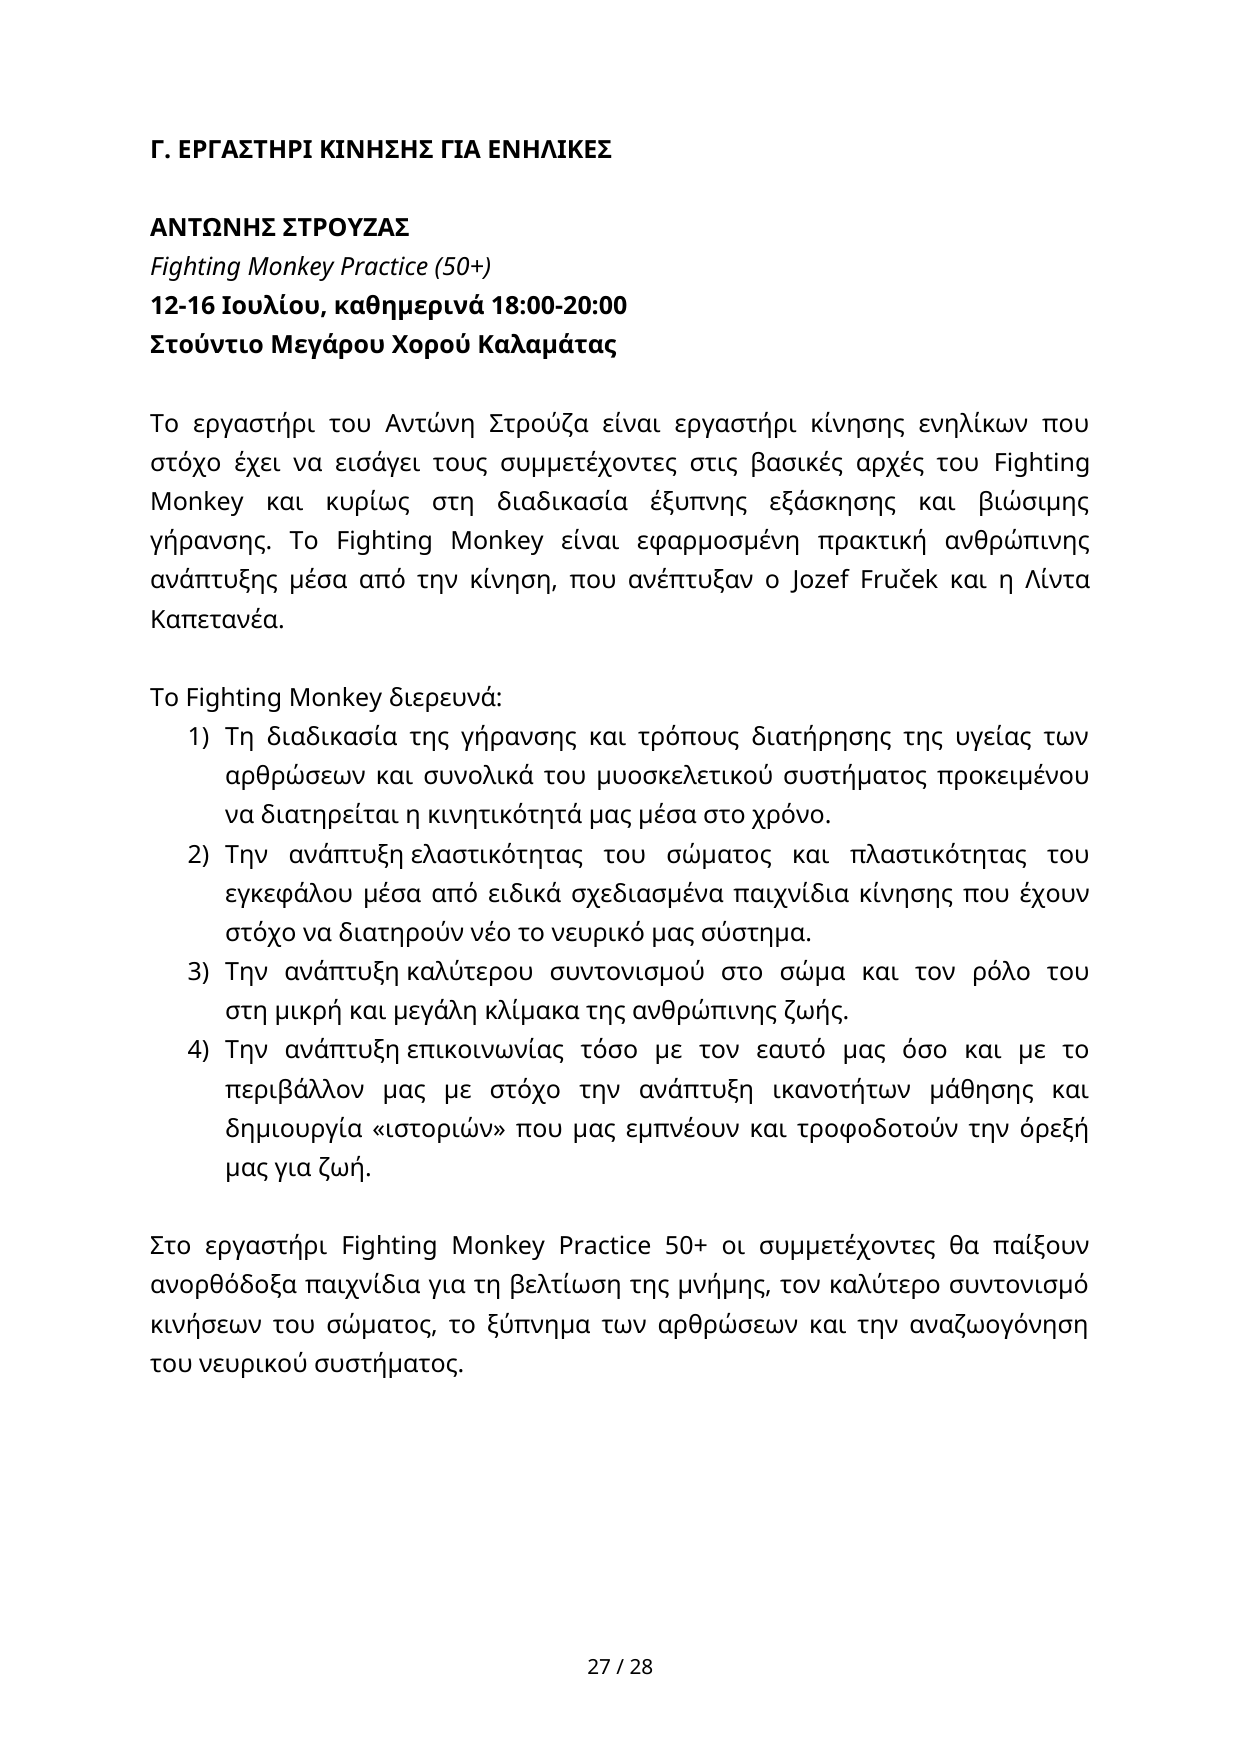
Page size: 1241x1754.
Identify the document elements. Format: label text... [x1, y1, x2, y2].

list Τη διαδικασία της γήρανσης και τρόπους διατήρησης της υγείας των αρθρώσεων και συνολικά του μυοσκελετικού συστήματος προκειμένου να διατηρείται η κινητικότητά μας μέσα στο χρόνο. [187, 719, 1090, 831]
text 12-16 Ιουλίου, καθημερινά 18:00-20:00 [150, 288, 1090, 322]
text Γ. ΕΡΓΑΣΤΗΡΙ ΚΙΝΗΣΗΣ ΓΙΑ ΕΝΗΛΙΚΕΣ [150, 131, 1090, 165]
list Την ανάπτυξη ελαστικότητας του σώματος και πλαστικότητας του εγκεφάλου μέσα από ειδικά σχεδιασμένα παιχνίδια κίνησης που έχουν στόχο να διατηρούν νέο το νευρικό μας σύστημα. [187, 836, 1090, 949]
list Την ανάπτυξη επικοινωνίας τόσο με τον εαυτό μας όσο και με το περιβάλλον μας με στόχο την ανάπτυξη ικανοτήτων μάθησης και δημιουργία «ιστοριών» που μας εμπνέουν και τροφοδοτούν την όρεξή μας για ζωή. [187, 1032, 1090, 1184]
text ANΤΩΝΗΣ ΣΤΡΟΥΖΑΣ [150, 209, 1090, 244]
text To εργαστήρι του Αντώνη Στρούζα είναι εργαστήρι κίνησης ενηλίκων που στόχο έχει να εισάγει τους συμμετέχοντες στις βασικές αρχές του Fighting Monkey και κυρίως στη διαδικασία έξυπνης εξάσκησης και βιώσιμης γήρανσης. Το Fighting Monkey είναι εφαρμοσμένη πρακτική ανθρώπινης ανάπτυξης μέσα από την κίνηση, που ανέπτυξαν ο Jozef Fruček και η Λίντα Καπετανέα. [150, 405, 1090, 635]
text Fighting Monkey Practice (50+) [150, 249, 1090, 283]
list Την ανάπτυξη καλύτερου συντονισμού στο σώμα και τον ρόλο του στη μικρή και μεγάλη κλίμακα της ανθρώπινης ζωής. [187, 954, 1090, 1027]
text Στο εργαστήρι Fighting Monkey Practice 50+ οι συμμετέχοντες θα παίξουν ανορθόδοξα παιχνίδια για τη βελτίωση της μνήμης, τον καλύτερο συντονισμό κινήσεων του σώματος, το ξύπνημα των αρθρώσεων και την αναζωογόνηση του νευρικού συστήματος. [150, 1228, 1090, 1379]
text Στούντιο Μεγάρου Χορού Καλαμάτας [150, 327, 1090, 361]
text Το Fighting Monkey διερευνά: [150, 679, 1090, 714]
